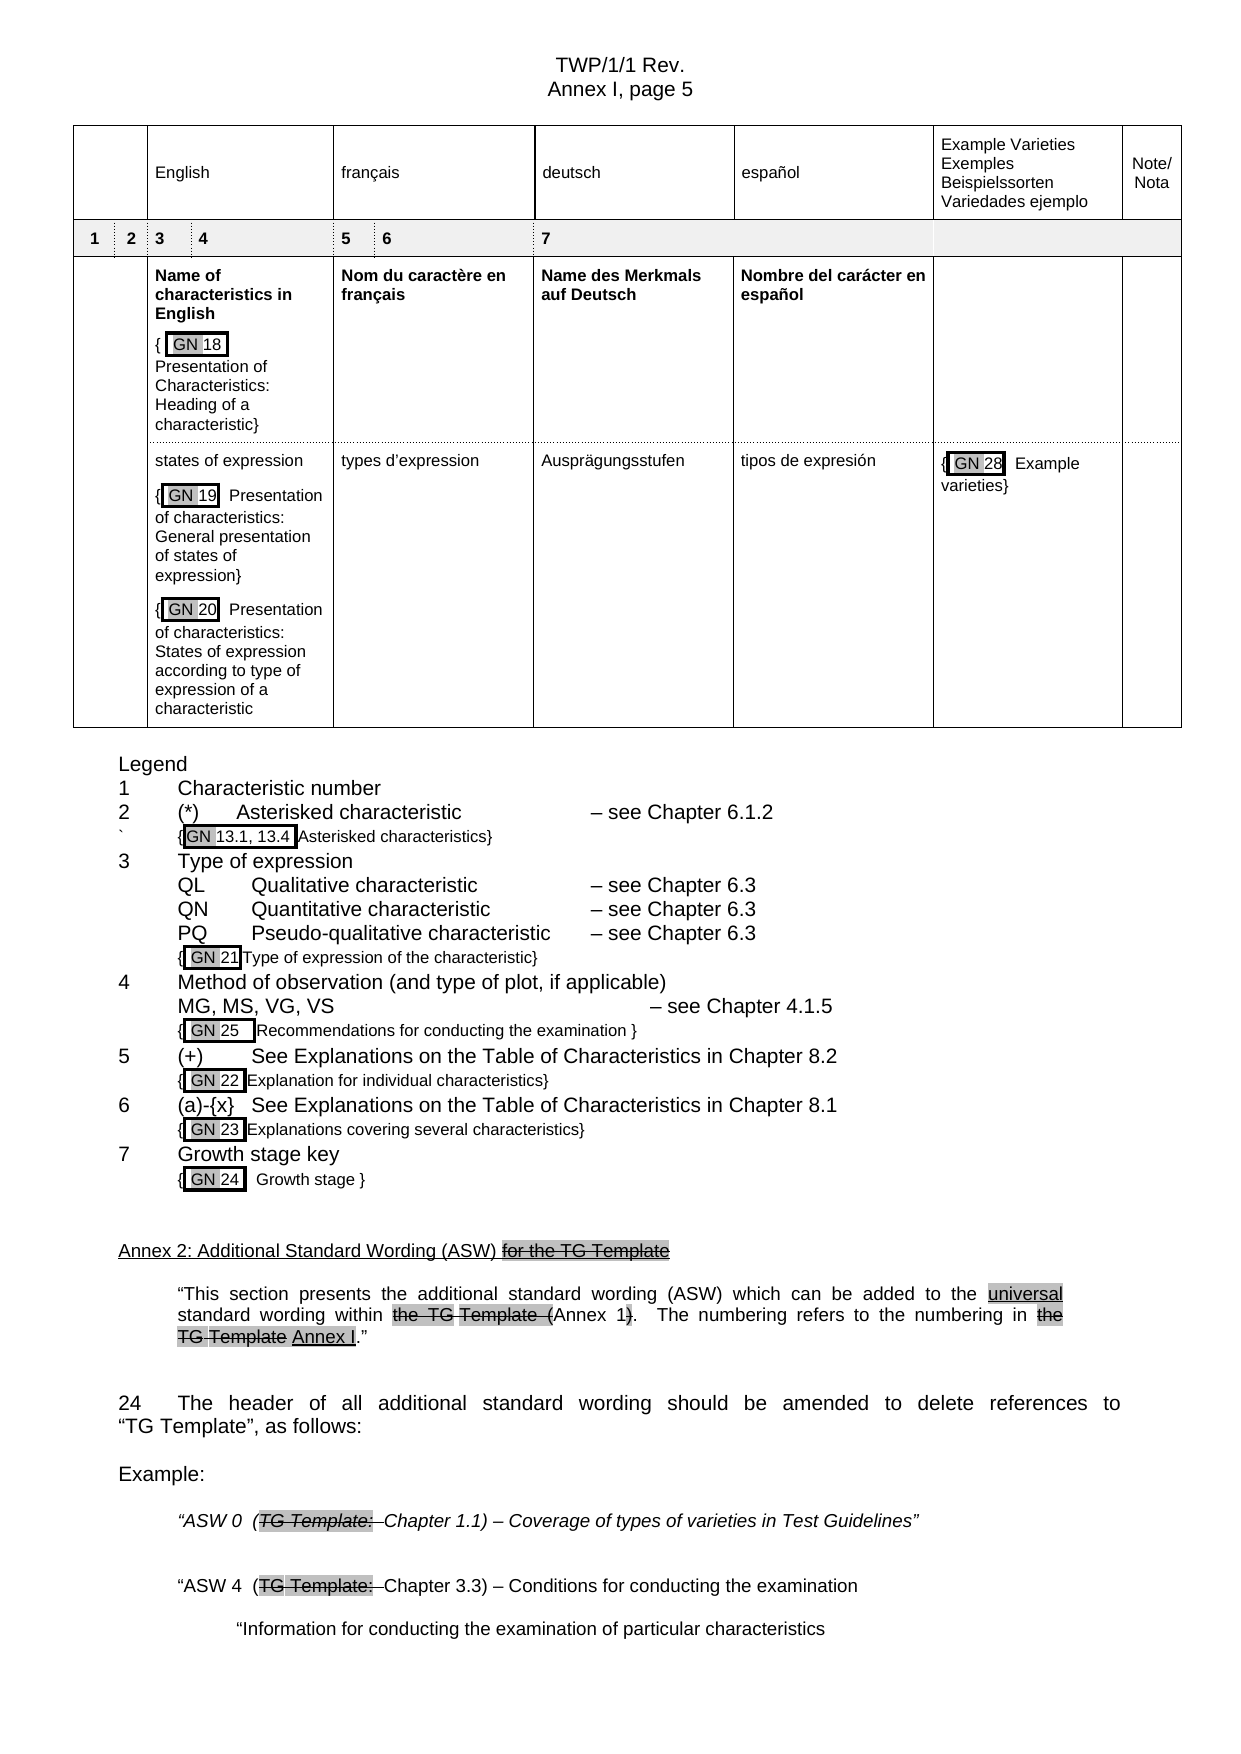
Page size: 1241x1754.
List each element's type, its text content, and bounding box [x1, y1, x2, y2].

text QL Qualitative characteristic – see Chapter 6.3 [177, 873, 1122, 897]
table_cell [733, 220, 933, 256]
table_cell 6 [375, 220, 534, 256]
table_header English [148, 126, 333, 219]
text “This section presents the additional standard wording (ASW) which can be added to the universal standard wording within the TG Template (Annex 1). The numbering refers to the numbering in the TG Template Annex I.” [177, 1283, 1063, 1347]
table_cell Nombre del carácter en español [734, 257, 933, 442]
table_cell [1123, 442, 1181, 727]
text 1 Characteristic number [118, 776, 1122, 799]
table_header Note/ Nota [1123, 126, 1181, 219]
text “ASW 4 (TG Template: Chapter 3.3) – Conditions for conducting the examination [373, 1575, 1122, 1596]
text PQ Pseudo-qualitative characteristic – see Chapter 6.3 [177, 921, 1122, 945]
table_cell [934, 257, 1122, 442]
text 4 Method of observation (and type of plot, if applicable) [118, 970, 1122, 994]
table_cell [74, 257, 147, 442]
table_cell Name des Merkmals auf Deutsch [534, 257, 733, 442]
table_cell Nom du caractère en français [334, 257, 533, 442]
text { GN 24 Growth stage } [247, 1166, 1122, 1192]
table_header [74, 126, 147, 219]
table_cell 5 [334, 220, 375, 256]
table_cell types d’expression [334, 442, 533, 727]
text MG, MS, VG, VS – see Chapter 4.1.5 [177, 994, 1122, 1018]
table_cell 3 [148, 220, 191, 256]
text 5 (+) See Explanations on the Table of Characteristics in Chapter 8.2 [118, 1043, 1122, 1067]
text { GN 22 Explanation for individual characteristics} [247, 1067, 1122, 1093]
table_cell Name of characteristics in English { GN 18 Presentation of Characteristics: Heading of a characteristic} [148, 257, 333, 442]
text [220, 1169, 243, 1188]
text 2 (*) Asterisked characteristic – see Chapter 6.1.2 [118, 799, 1122, 823]
text QN Quantitative characteristic – see Chapter 6.3 [177, 897, 1122, 921]
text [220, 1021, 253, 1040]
text Annex 2: Additional Standard Wording (ASW) for the TG Template [118, 1239, 1122, 1261]
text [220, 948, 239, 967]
table_cell states of expression { GN 19 Presentation of characteristics: General presentation of states of expression} { GN 20 Presentation of characteristics: States of expression according to type of expression of a characteristic [148, 442, 333, 727]
text { GN 23 Explanations covering several characteristics} [247, 1117, 1122, 1142]
table_cell 1 [74, 220, 115, 256]
table_cell Ausprägungsstufen [534, 442, 733, 727]
text “Information for conducting the examination of particular characteristics [236, 1618, 1122, 1639]
table_cell [1122, 220, 1181, 256]
text { GN 24 Growth stage } [118, 1166, 183, 1192]
text { GN 25 Recommendations for conducting the examination } [256, 1018, 1122, 1043]
text ` {GN 13.1, 13.4 Asterisked characteristics} [298, 823, 1122, 849]
text Example: [118, 1462, 1122, 1486]
text ` {GN 13.1, 13.4 Asterisked characteristics} [118, 823, 297, 849]
table_cell 4 [191, 220, 334, 256]
table_cell [934, 220, 1122, 256]
table_cell tipos de expresión [734, 442, 933, 727]
table_header français [334, 126, 534, 219]
text Legend [118, 752, 1122, 776]
table_header deutsch [536, 126, 734, 219]
table_cell { GN 28 Example varieties} [934, 442, 1122, 727]
table_cell [1123, 257, 1181, 442]
text 3 Type of expression [118, 849, 1122, 873]
text “ASW 0 (TG Template: Chapter 1.1) – Coverage of types of varieties in Test Guidelines” [373, 1510, 1122, 1532]
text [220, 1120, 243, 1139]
text 7 Growth stage key [118, 1142, 1122, 1166]
table_cell 7 [534, 220, 733, 256]
table_header Example Varieties Exemples Beispielssorten Variedades ejemplo [934, 126, 1122, 219]
text The header of all additional standard wording should be amended to delete references to “TG Template”, as follows: [118, 1390, 1122, 1438]
text 6 (a)-{x} See Explanations on the Table of Characteristics in Chapter 8.1 [118, 1093, 1122, 1117]
text { GN 22 Explanation for individual characteristics} [118, 1067, 246, 1093]
text { GN 21Type of expression of the characteristic} [242, 945, 1122, 970]
table_header español [735, 126, 933, 219]
table_cell 2 [115, 220, 148, 256]
table_cell [74, 442, 147, 727]
